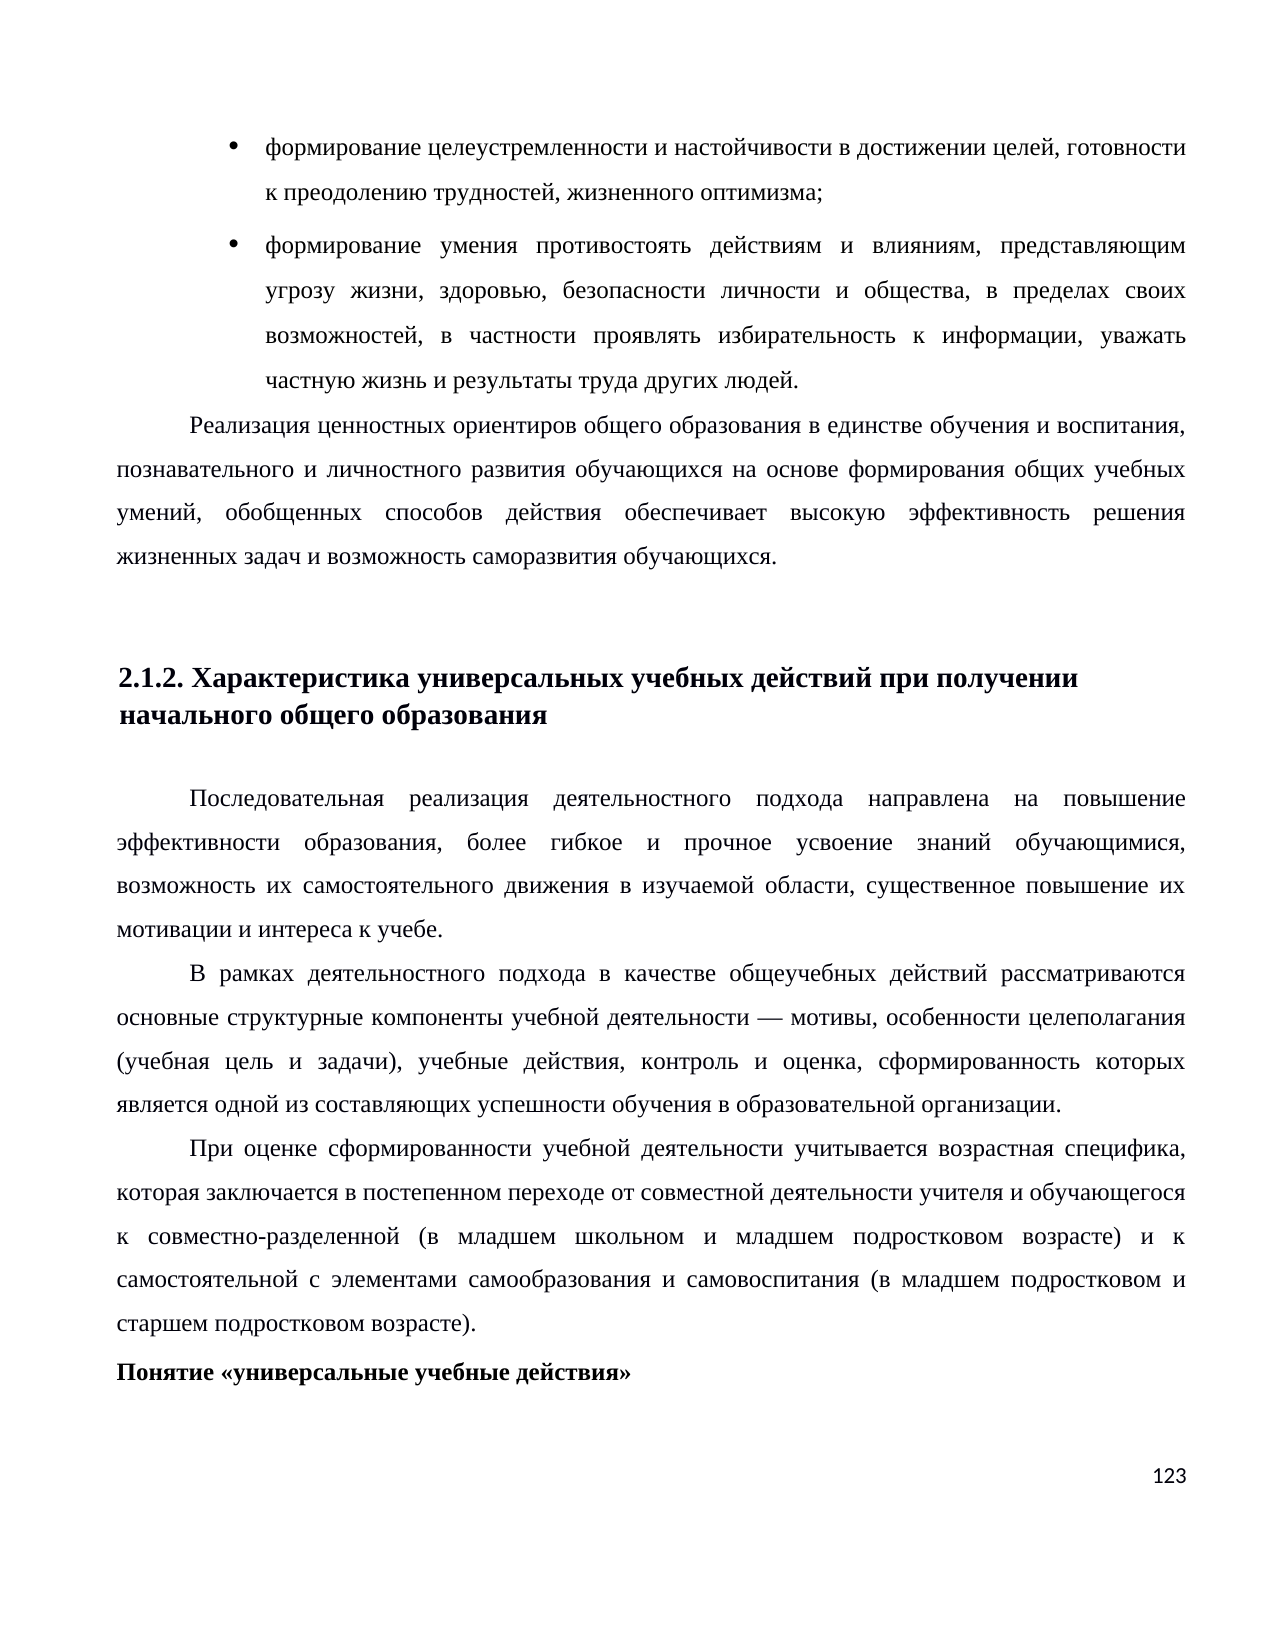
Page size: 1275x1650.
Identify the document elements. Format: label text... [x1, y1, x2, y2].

text Реализация ценностных ориентиров общего образования в единстве обучения и воспитания, познавательного и личностного развития обучающихся на основе формирования общих учебных умений, обобщенных способов действия обеспечивает высокую эффективность решения жизненных задач и возможность саморазвития обучающихся. [116, 410, 1187, 570]
text При оценке сформированности учебной деятельности учитывается возрастная специфика, которая заключается в постепенном переходе от совместной деятельности учителя и обучающегося к совместно-разделенной (в младшем школьном и младшем подростковом возрасте) и к самостоятельной с элементами самообразования и самовоспитания (в младшем подростковом и старшем подростковом возрасте). [116, 1133, 1187, 1337]
text Последовательная реализация деятельностного подхода направлена на повышение эффективности образования, более гибкое и прочное усвоение знаний обучающимися, возможность их самостоятельного движения в изучаемой области, существенное повышение их мотивации и интереса к учебе. [116, 783, 1187, 943]
text Понятие «универсальные учебные действия» [116, 1357, 1187, 1386]
text В рамках деятельностного подхода в качестве общеучебных действий рассматриваются основные структурные компоненты учебной деятельности — мотивы, особенности целеполагания (учебная цель и задачи), учебные действия, контроль и оценка, сформированность которых является одной из составляющих успешности обучения в образовательной организации. [116, 958, 1187, 1118]
list формирование целеустремленности и настойчивости в достижении целей, готовности к преодолению трудностей, жизненного оптимизма; [228, 128, 1187, 206]
text 2.1.2. Характеристика универсальных учебных действий при получении начального общего образования [118, 660, 1187, 731]
list формирование умения противостоять действиям и влияниям, представляющим угрозу жизни, здоровью, безопасности личности и общества, в пределах своих возможностей, в частности проявлять избирательность к информации, уважать частную жизнь и результаты труда других людей. [228, 226, 1187, 394]
